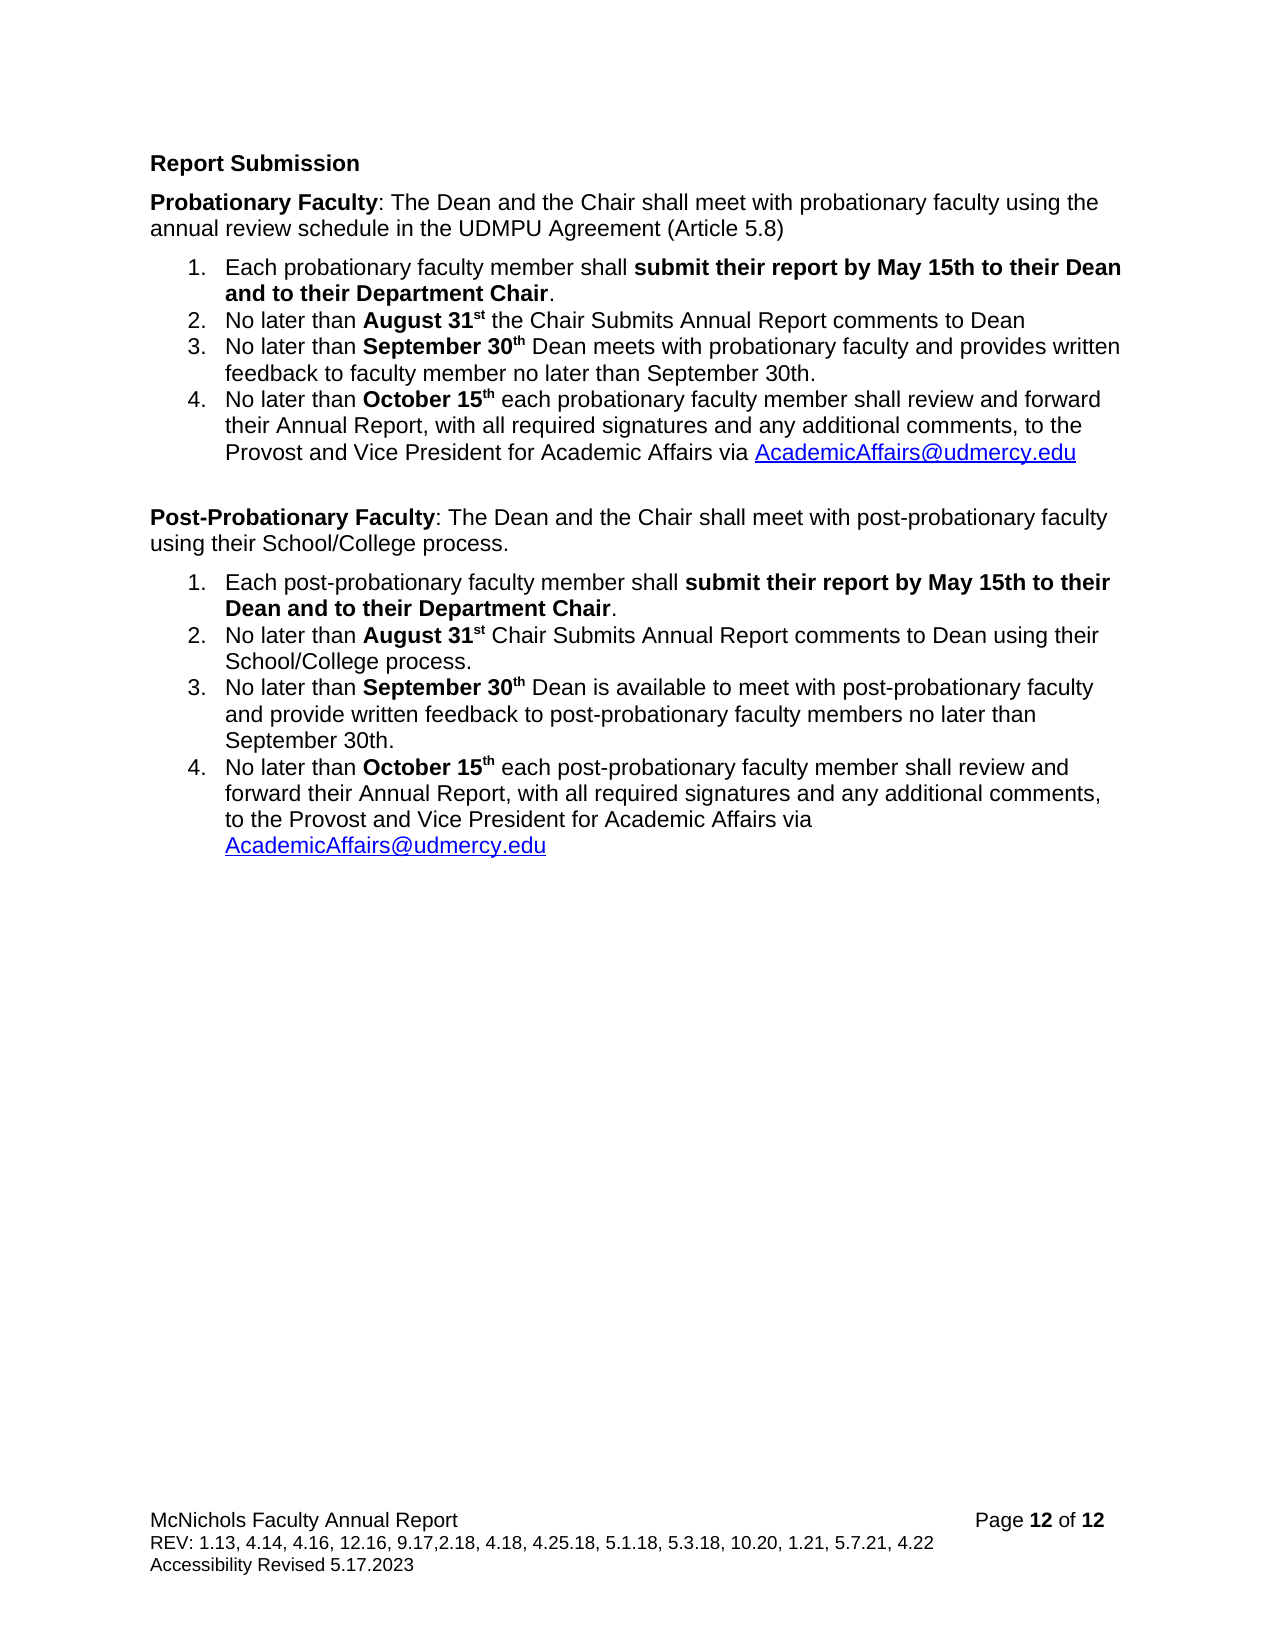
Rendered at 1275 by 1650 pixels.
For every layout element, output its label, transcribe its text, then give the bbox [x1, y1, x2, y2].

text Post-Probationary Faculty: The Dean and the Chair shall meet with post-probationary faculty using their School/College process. [150, 504, 1125, 556]
text Probationary Faculty: The Dean and the Chair shall meet with probationary faculty using the annual review schedule in the UDMPU Agreement (Article 5.8) [150, 189, 1125, 242]
list No later than August 31st the Chair Submits Annual Report comments to Dean [187, 307, 1125, 333]
list No later than October 15th each probationary faculty member shall review and forward their Annual Report, with all required signatures and any additional comments, to the Provost and Vice President for Academic Affairs via AcademicAffairs@udmercy.edu [187, 386, 1125, 465]
list No later than September 30th Dean meets with probationary faculty and provides written feedback to faculty member no later than September 30th. [187, 333, 1125, 386]
list No later than September 30th Dean is available to meet with post-probationary faculty and provide written feedback to post-probationary faculty members no later than September 30th. [187, 674, 1125, 753]
list Each post-probationary faculty member shall submit their report by May 15th to their Dean and to their Department Chair. [187, 569, 1125, 622]
list No later than August 31st Chair Submits Annual Report comments to Dean using their School/College process. [187, 622, 1125, 674]
text Report Submission [150, 150, 1125, 176]
list No later than October 15th each post-probationary faculty member shall review and forward their Annual Report, with all required signatures and any additional comments, to the Provost and Vice President for Academic Affairs via AcademicAffairs@udmercy.edu [187, 753, 1125, 859]
list Each probationary faculty member shall submit their report by May 15th to their Dean and to their Department Chair. [187, 254, 1125, 307]
